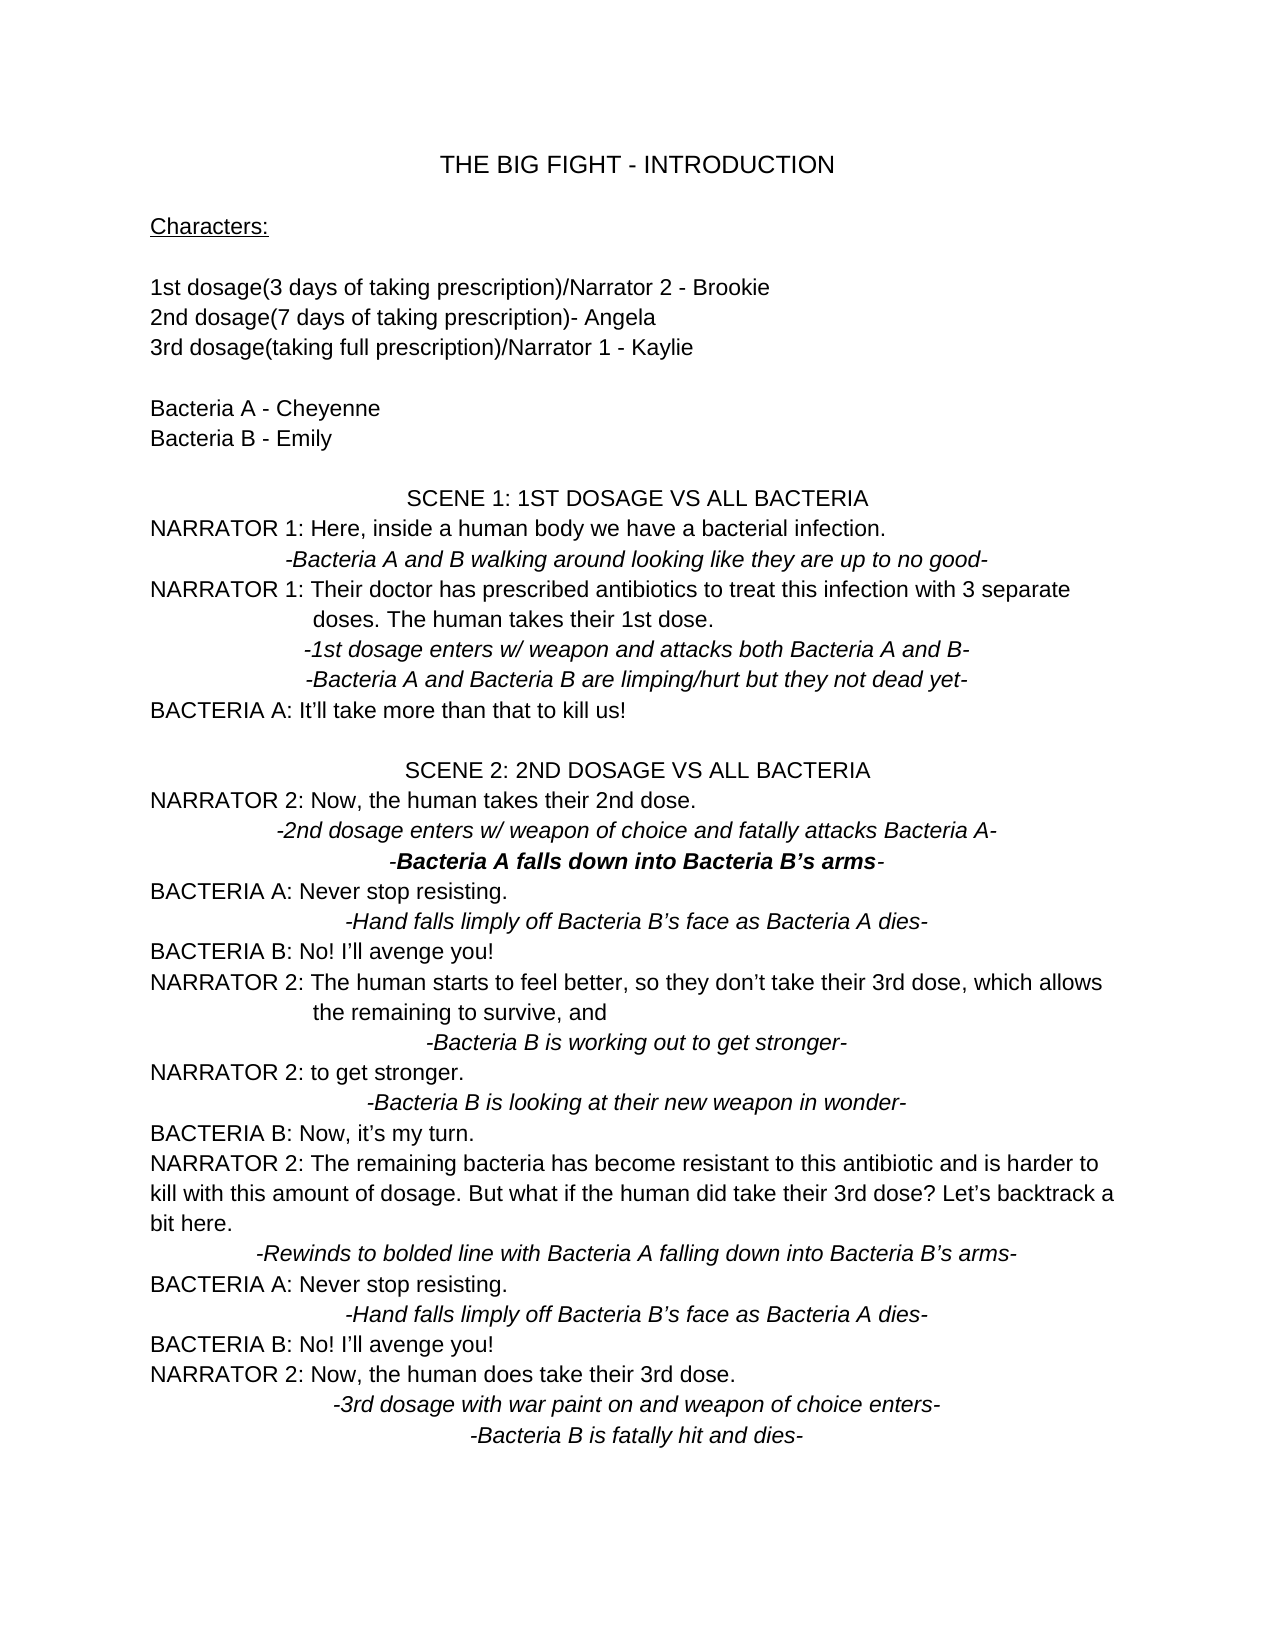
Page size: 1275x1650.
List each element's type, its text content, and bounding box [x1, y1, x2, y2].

text Bacteria B - Emily [150, 425, 1125, 451]
text -Bacteria B is working out to get stronger- [150, 1029, 1125, 1055]
text NARRATOR 2: Now, the human does take their 3rd dose. [150, 1361, 1125, 1387]
text -Bacteria A and B walking around looking like they are up to no good- [150, 546, 1125, 572]
text -1st dosage enters w/ weapon and attacks both Bacteria A and B- [150, 636, 1125, 662]
text NARRATOR 2: to get stronger. [150, 1059, 1125, 1085]
text THE BIG FIGHT - INTRODUCTION [150, 150, 1125, 179]
text 3rd dosage(taking full prescription)/Narrator 1 - Kaylie [150, 334, 1125, 360]
text SCENE 2: 2ND DOSAGE VS ALL BACTERIA [150, 757, 1125, 783]
text -Hand falls limply off Bacteria B’s face as Bacteria A dies- [150, 908, 1125, 934]
text NARRATOR 2: The human starts to feel better, so they don’t take their 3rd dose, which allows [150, 968, 1125, 995]
text Bacteria A - Cheyenne [150, 394, 1125, 421]
text -Hand falls limply off Bacteria B’s face as Bacteria A dies- [150, 1301, 1125, 1327]
text -3rd dosage with war paint on and weapon of choice enters- [150, 1391, 1125, 1418]
text -Rewinds to bolded line with Bacteria A falling down into Bacteria B’s arms- [150, 1240, 1125, 1267]
text -Bacteria B is fatally hit and dies- [150, 1422, 1125, 1448]
text NARRATOR 1: Their doctor has prescribed antibiotics to treat this infection with 3 separate [150, 576, 1125, 602]
text -Bacteria B is looking at their new weapon in wonder- [150, 1089, 1125, 1116]
text -Bacteria A and Bacteria B are limping/hurt but they not dead yet- [150, 666, 1125, 693]
text BACTERIA B: Now, it’s my turn. [150, 1119, 1125, 1146]
text BACTERIA A: It’ll take more than that to kill us! [150, 697, 1125, 723]
text BACTERIA A: Never stop resisting. [150, 1271, 1125, 1297]
text 1st dosage(3 days of taking prescription)/Narrator 2 - Brookie [150, 274, 1125, 300]
text NARRATOR 1: Here, inside a human body we have a bacterial infection. [150, 515, 1125, 542]
text BACTERIA A: Never stop resisting. [150, 878, 1125, 904]
text -2nd dosage enters w/ weapon of choice and fatally attacks Bacteria A- [150, 817, 1125, 844]
text Characters: [150, 213, 1125, 239]
text doses. The human takes their 1st dose. [300, 606, 1125, 632]
text NARRATOR 2: The remaining bacteria has become resistant to this antibiotic and is harder to kill with this amount of dosage. But what if the human did take their 3rd dose? Let’s backtrack a bit here. [150, 1150, 1125, 1236]
text the remaining to survive, and [225, 999, 1125, 1025]
text SCENE 1: 1ST DOSAGE VS ALL BACTERIA [150, 485, 1125, 511]
text 2nd dosage(7 days of taking prescription)- Angela [150, 304, 1125, 330]
text BACTERIA B: No! I’ll avenge you! [150, 1331, 1125, 1357]
text BACTERIA B: No! I’ll avenge you! [150, 938, 1125, 964]
text -Bacteria A falls down into Bacteria B’s arms- [150, 848, 1125, 874]
text NARRATOR 2: Now, the human takes their 2nd dose. [150, 787, 1125, 813]
